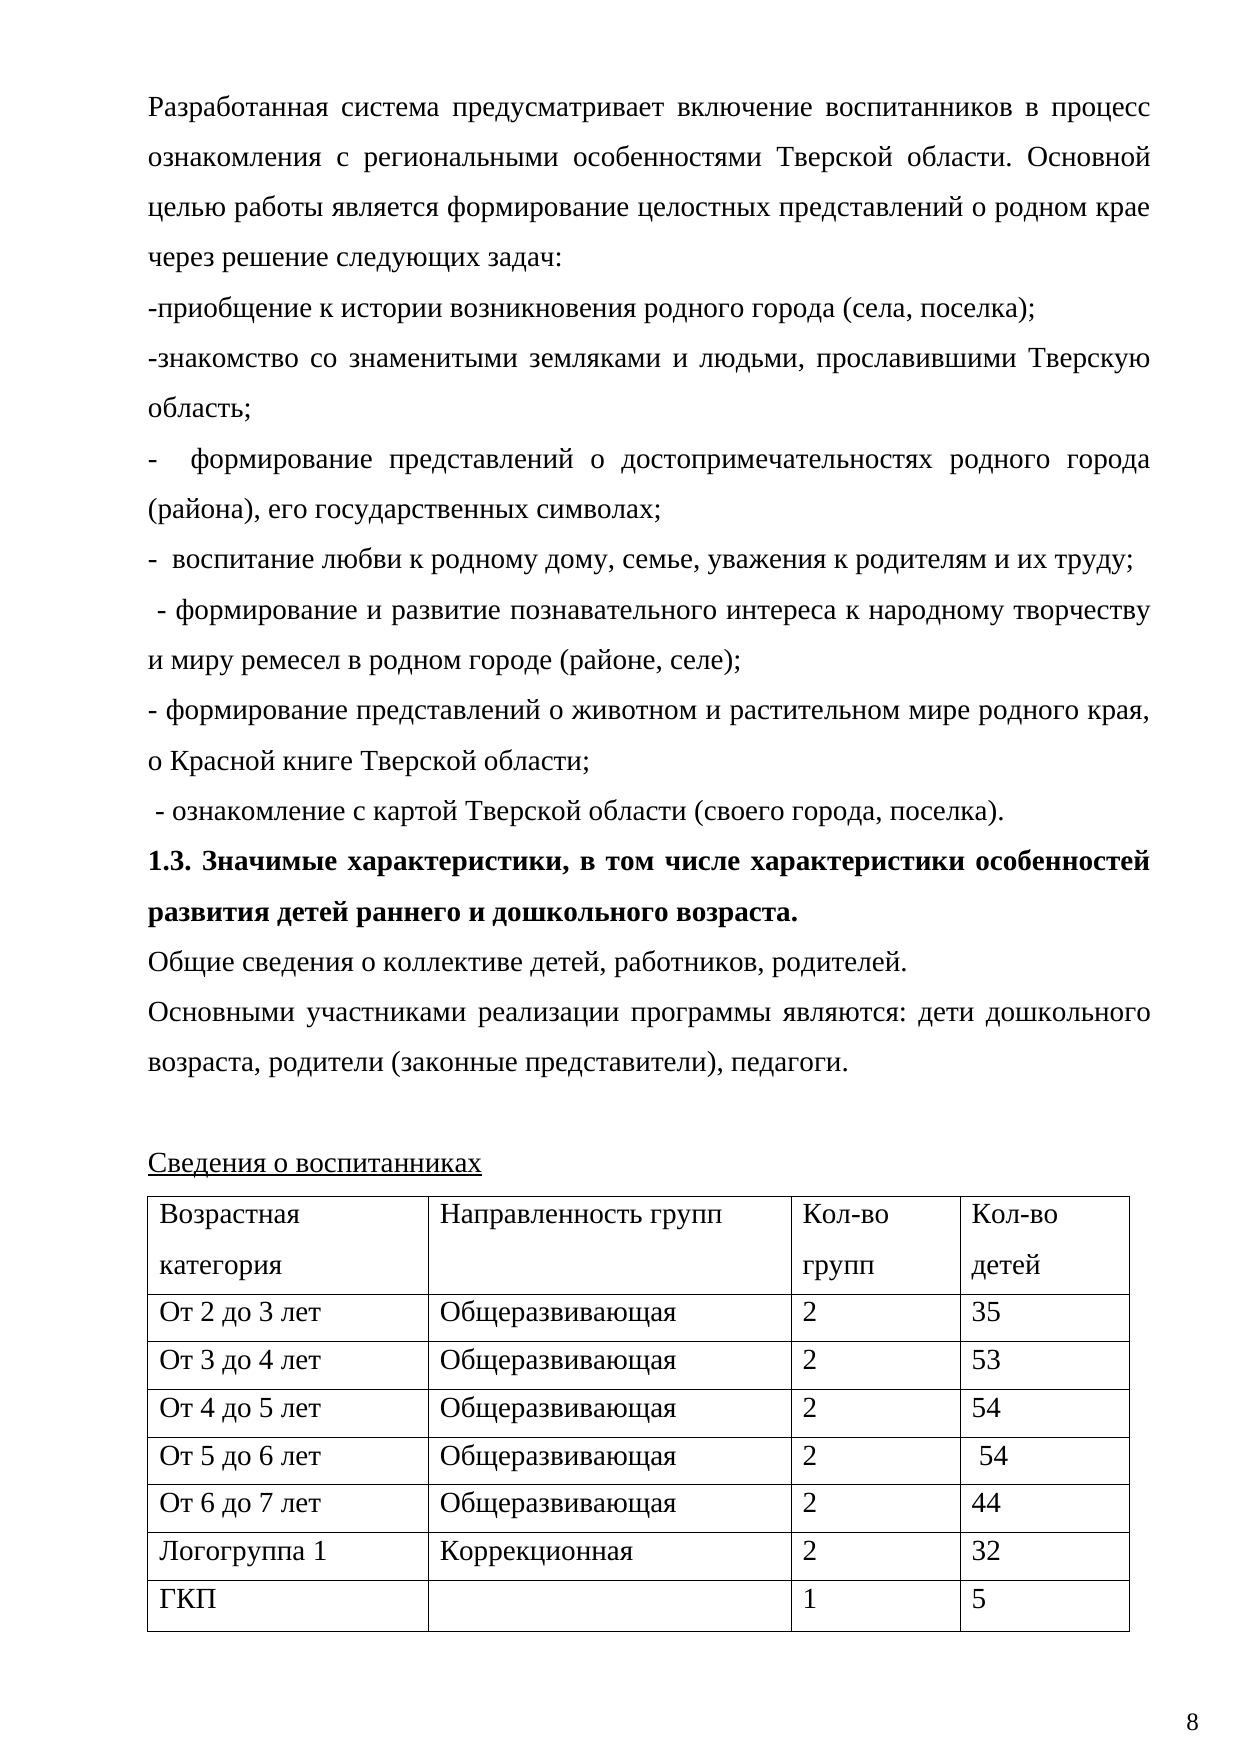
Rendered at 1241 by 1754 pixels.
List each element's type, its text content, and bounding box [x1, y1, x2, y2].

table_cell 2 [792, 1485, 960, 1532]
table_cell 32 [961, 1533, 1129, 1580]
table_cell 2 [792, 1438, 960, 1484]
table_cell От 4 до 5 лет [148, 1390, 428, 1437]
table_cell [429, 1581, 791, 1631]
table_header Кол-во групп [792, 1197, 960, 1293]
table_cell Общеразвивающая [429, 1390, 791, 1437]
table_cell Общеразвивающая [429, 1295, 791, 1341]
table_cell Общеразвивающая [429, 1342, 791, 1389]
text Основными участниками реализации программы являются: дети дошкольного возраста, родители (законные представители), педагоги. [148, 994, 1152, 1078]
text - ознакомление с картой Тверской области (своего города, поселка). [148, 793, 1152, 827]
table_cell 53 [961, 1342, 1129, 1389]
text Разработанная система предусматривает включение воспитанников в процесс ознакомления с региональными особенностями Тверской области. Основной целью работы является формирование целостных представлений о родном крае через решение следующих задач: [148, 89, 1152, 273]
table_cell От 2 до 3 лет [148, 1295, 428, 1341]
table_cell Общеразвивающая [429, 1438, 791, 1484]
table_cell 54 [961, 1438, 1129, 1484]
text Сведения о воспитанниках [148, 1145, 1152, 1179]
table_cell От 6 до 7 лет [148, 1485, 428, 1532]
table_cell 54 [961, 1390, 1129, 1437]
table_header Направленность групп [429, 1197, 791, 1293]
table_cell 44 [961, 1485, 1129, 1532]
table_cell Логогруппа 1 [148, 1533, 428, 1580]
text - формирование представлений о достопримечательностях родного города (района), его государственных символах; [148, 441, 1152, 525]
table_cell 5 [961, 1581, 1129, 1631]
table_cell От 5 до 6 лет [148, 1438, 428, 1484]
table_cell 1 [792, 1581, 960, 1631]
table_cell 35 [961, 1295, 1129, 1341]
table_cell Общеразвивающая [429, 1485, 791, 1532]
text -приобщение к истории возникновения родного города (села, поселка); [148, 290, 1152, 323]
table_cell 2 [792, 1295, 960, 1341]
text -знакомство со знаменитыми земляками и людьми, прославившими Тверскую область; [148, 340, 1152, 424]
table_cell Коррекционная [429, 1533, 791, 1580]
table_cell 2 [792, 1342, 960, 1389]
table_cell ГКП [148, 1581, 428, 1631]
table_header Возрастная категория [148, 1197, 428, 1293]
text Общие сведения о коллективе детей, работников, родителей. [148, 944, 1152, 977]
text - формирование и развитие познавательного интереса к народному творчеству и миру ремесел в родном городе (районе, селе); [148, 592, 1152, 676]
table_header Кол-во детей [961, 1197, 1129, 1293]
table_cell 2 [792, 1390, 960, 1437]
text - формирование представлений о животном и растительном мире родного края, о Красной книге Тверской области; [148, 692, 1152, 776]
text - воспитание любви к родному дому, семье, уважения к родителям и их труду; [148, 541, 1152, 575]
text 1.3. Значимые характеристики, в том числе характеристики особенностей развития детей раннего и дошкольного возраста. [148, 843, 1152, 927]
table_cell 2 [792, 1533, 960, 1580]
table_cell От 3 до 4 лет [148, 1342, 428, 1389]
